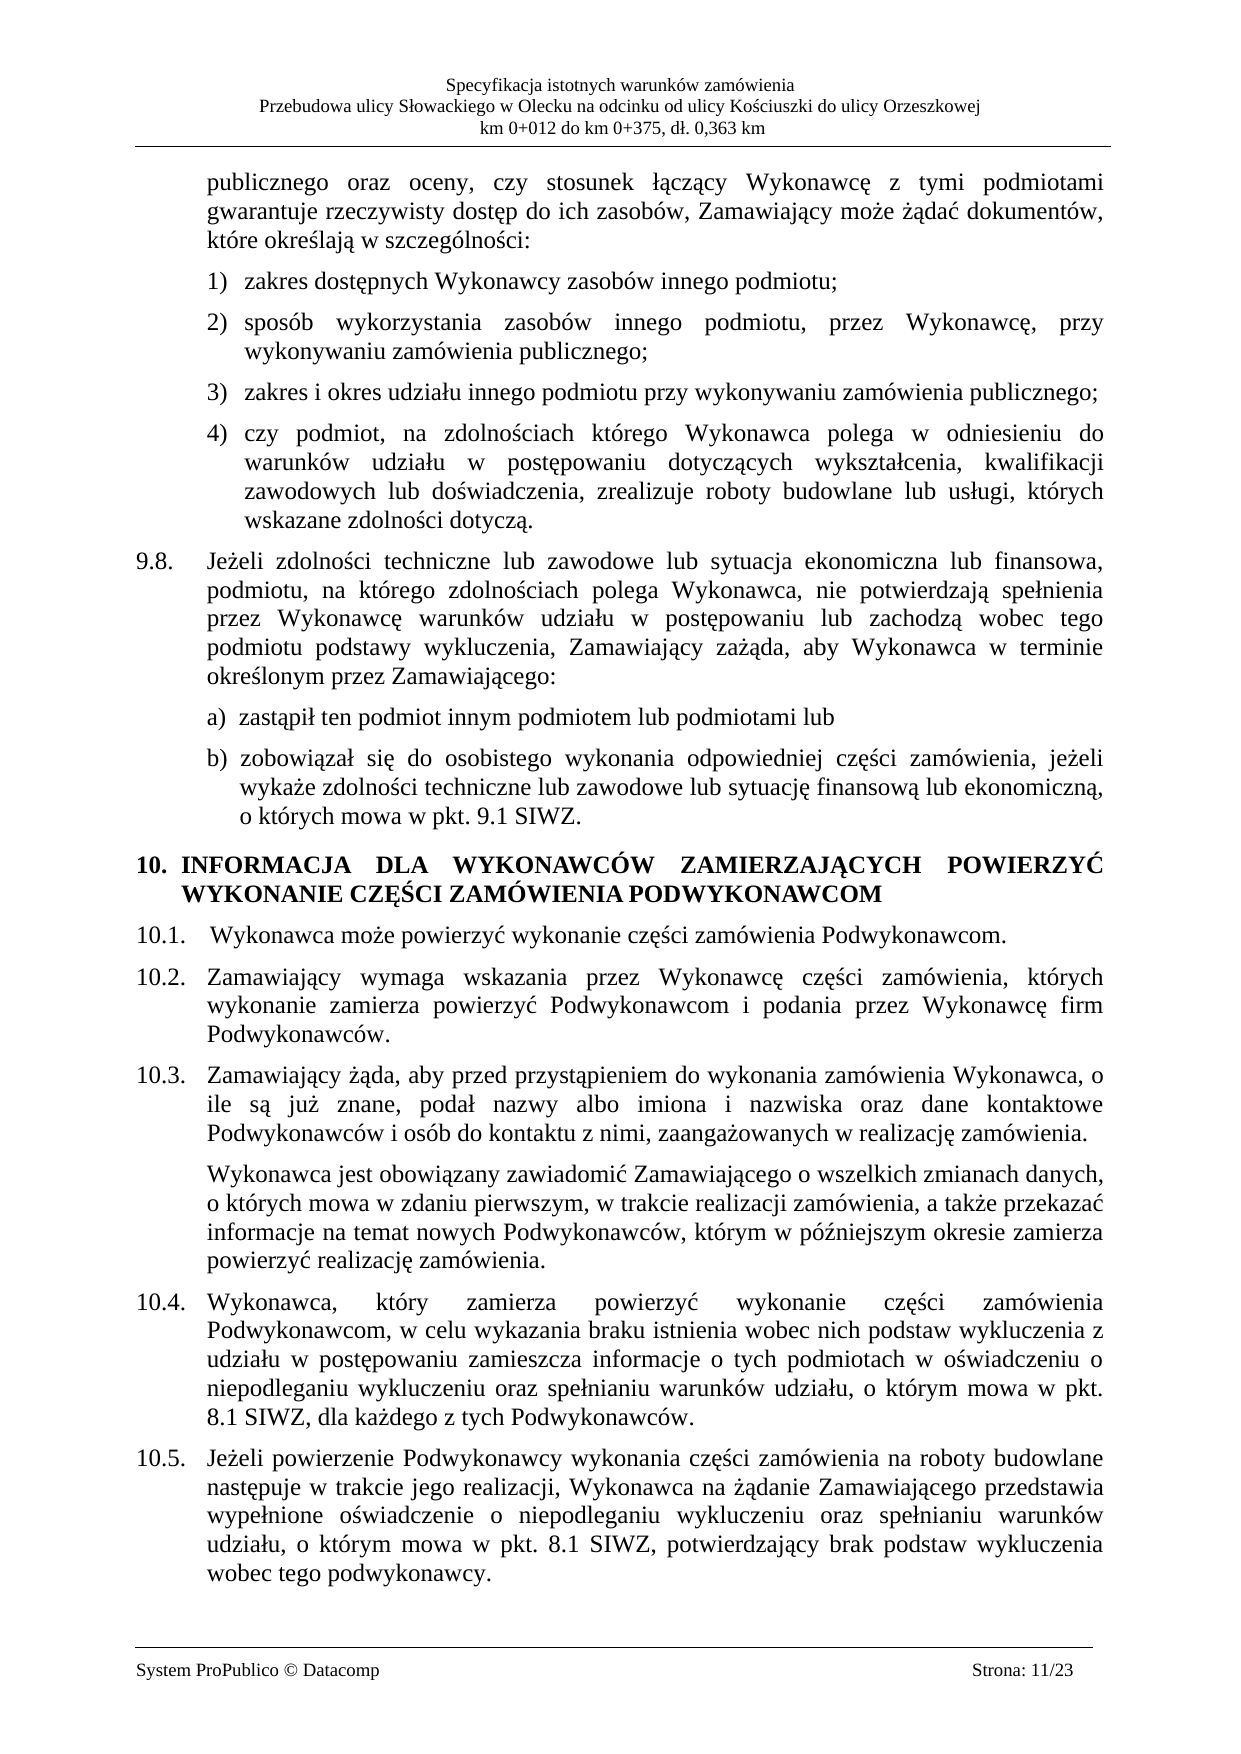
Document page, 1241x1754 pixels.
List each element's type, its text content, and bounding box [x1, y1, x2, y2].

subtitle Zamawiający żąda, aby przed przystąpieniem do wykonania zamówienia Wykonawca, o ile są już znane, podał nazwy albo imiona i nazwiska oraz dane kontaktowe Podwykonawców i osób do kontaktu z nimi, zaangażowanych w realizację zamówienia. [136, 1061, 1104, 1147]
subtitle Wykonawca jest obowiązany zawiadomić Zamawiającego o wszelkich zmianach danych, o których mowa w zdaniu pierwszym, w trakcie realizacji zamówienia, a także przekazać informacje na temat nowych Podwykonawców, którym w późniejszym okresie zamierza powierzyć realizację zamówienia. [207, 1159, 1104, 1274]
subtitle a) zastąpił ten podmiot innym podmiotem lub podmiotami lub [207, 702, 1104, 731]
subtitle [136, 167, 1104, 253]
subtitle b) zobowiązał się do osobistego wykonania odpowiedniej części zamówienia, jeżeli wykaże zdolności techniczne lub zawodowe lub sytuację finansową lub ekonomiczną, o których mowa w pkt. 9.1 SIWZ. [207, 743, 1104, 830]
subtitle zakres i okres udziału innego podmiotu przy wykonywaniu zamówienia publicznego; [207, 377, 1104, 406]
subtitle Zamawiający wymaga wskazania przez Wykonawcę części zamówienia, których wykonanie zamierza powierzyć Podwykonawcom i podania przez Wykonawcę firm Podwykonawców. [136, 962, 1104, 1048]
subtitle INFORMACJA DLA WYKONAWCÓW zamierzających powierzyć wykonanie części zamówienia podwykonawcom [136, 851, 1104, 908]
subtitle czy podmiot, na zdolnościach którego Wykonawca polega w odniesieniu do warunków udziału w postępowaniu dotyczących wykształcenia, kwalifikacji zawodowych lub doświadczenia, zrealizuje roboty budowlane lub usługi, których wskazane zdolności dotyczą. [207, 418, 1104, 533]
subtitle sposób wykorzystania zasobów innego podmiotu, przez Wykonawcę, przy wykonywaniu zamówienia publicznego; [207, 307, 1104, 365]
subtitle Wykonawca może powierzyć wykonanie części zamówienia Podwykonawcom. [136, 921, 1104, 949]
subtitle Jeżeli powierzenie Podwykonawcy wykonania części zamówienia na roboty budowlane następuje w trakcie jego realizacji, Wykonawca na żądanie Zamawiającego przedstawia wypełnione oświadczenie o niepodleganiu wykluczeniu oraz spełnianiu warunków udziału, o którym mowa w pkt. 8.1 SIWZ, potwierdzający brak podstaw wykluczenia wobec tego podwykonawcy. [136, 1443, 1104, 1587]
subtitle Wykonawca, który zamierza powierzyć wykonanie części zamówienia Podwykonawcom, w celu wykazania braku istnienia wobec nich podstaw wykluczenia z udziału w postępowaniu zamieszcza informacje o tych podmiotach w oświadczeniu o niepodleganiu wykluczeniu oraz spełnianiu warunków udziału, o którym mowa w pkt. 8.1 SIWZ, dla każdego z tych Podwykonawców. [136, 1287, 1104, 1431]
subtitle zakres dostępnych Wykonawcy zasobów innego podmiotu; [207, 266, 1104, 295]
subtitle Jeżeli zdolności techniczne lub zawodowe lub sytuacja ekonomiczna lub finansowa, podmiotu, na którego zdolnościach polega Wykonawca, nie potwierdzają spełnienia przez Wykonawcę warunków udziału w postępowaniu lub zachodzą wobec tego podmiotu podstawy wykluczenia, Zamawiający zażąda, aby Wykonawca w terminie określonym przez Zamawiającego: [136, 546, 1104, 690]
